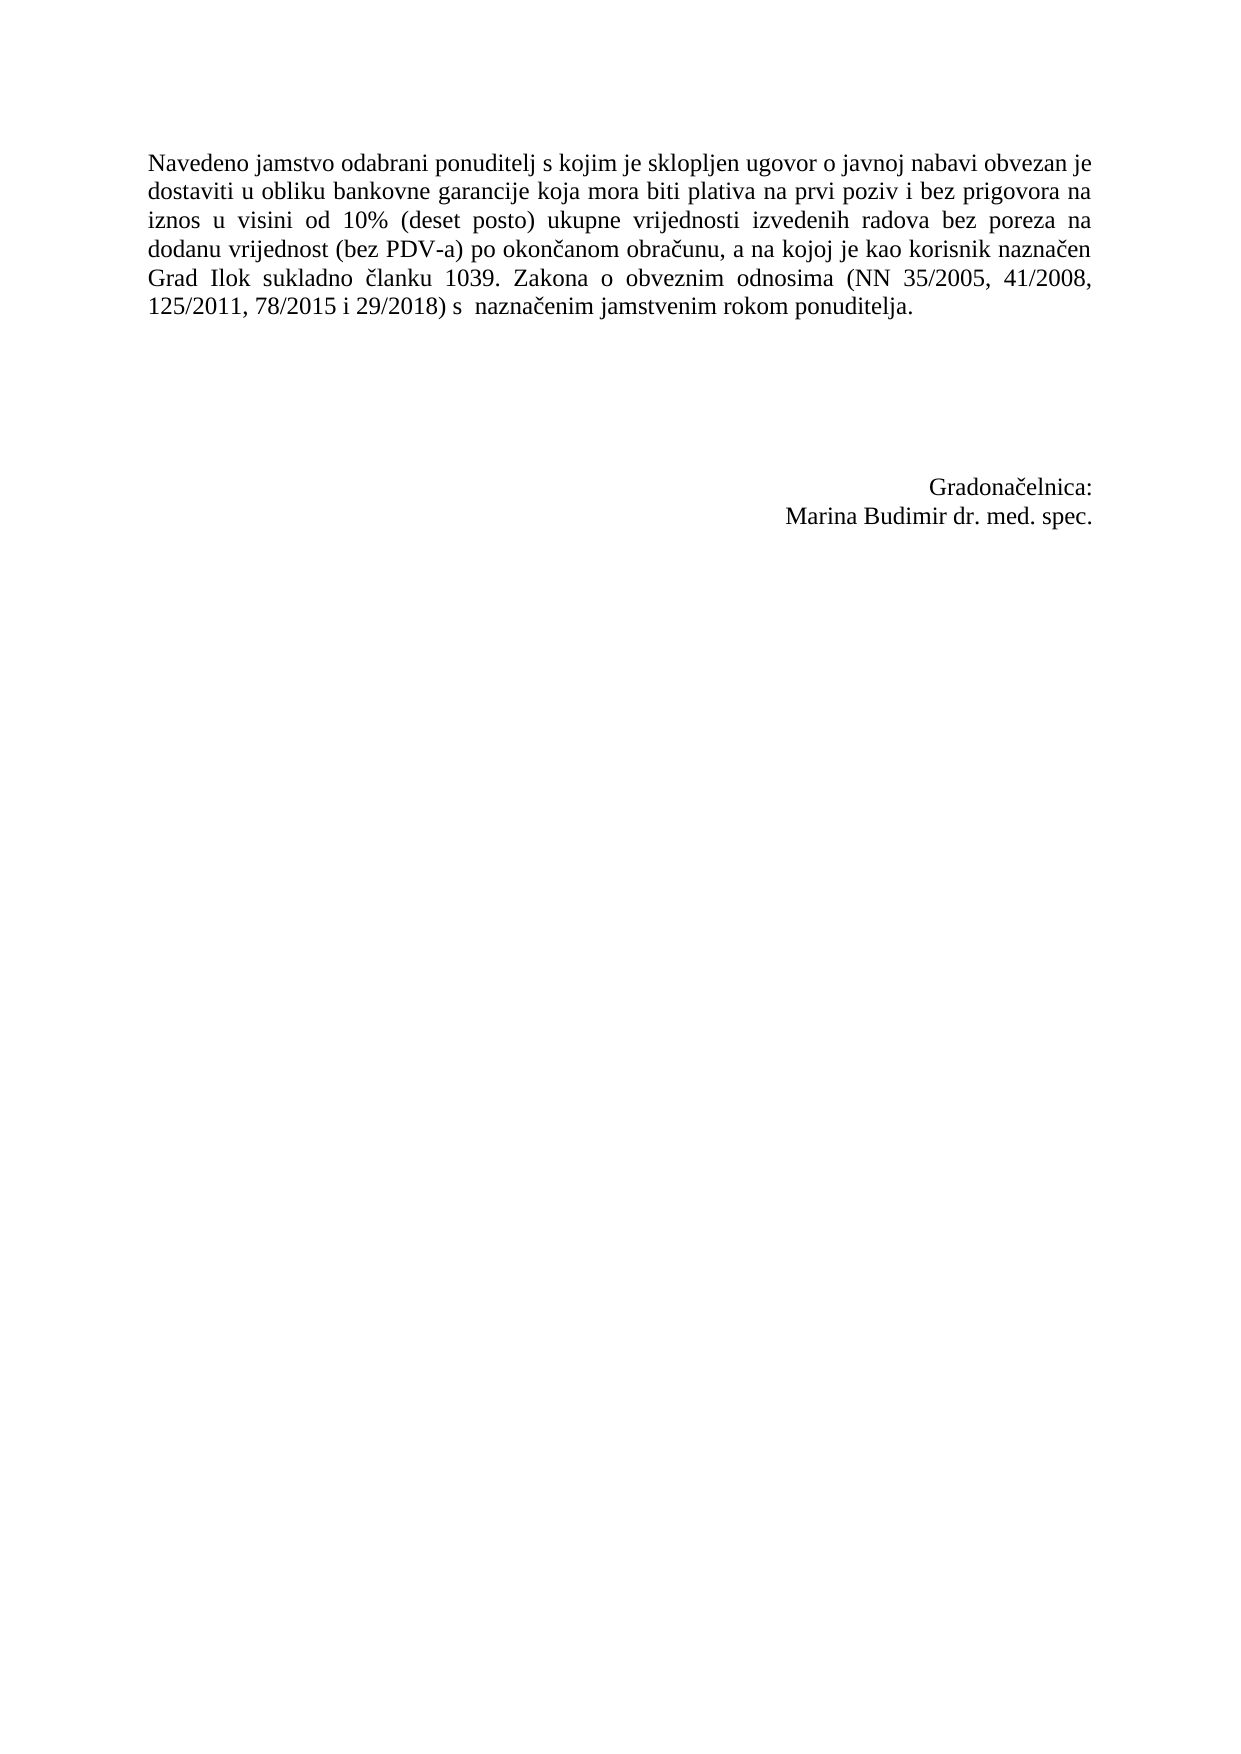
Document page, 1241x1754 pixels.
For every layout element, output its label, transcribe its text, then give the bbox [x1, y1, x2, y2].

text Navedeno jamstvo odabrani ponuditelj s kojim je sklopljen ugovor o javnoj nabavi obvezan je dostaviti u obliku bankovne garancije koja mora biti plativa na prvi poziv i bez prigovora na iznos u visini od 10% (deset posto) ukupne vrijednosti izvedenih radova bez poreza na dodanu vrijednost (bez PDV-a) po okončanom obračunu, a na kojoj je kao korisnik naznačen Grad Ilok sukladno članku 1039. Zakona o obveznim odnosima (NN 35/2005, 41/2008, 125/2011, 78/2015 i 29/2018) s naznačenim jamstvenim rokom ponuditelja. [148, 148, 1093, 320]
text Gradonačelnica: Marina Budimir dr. med. spec. [148, 472, 1093, 530]
